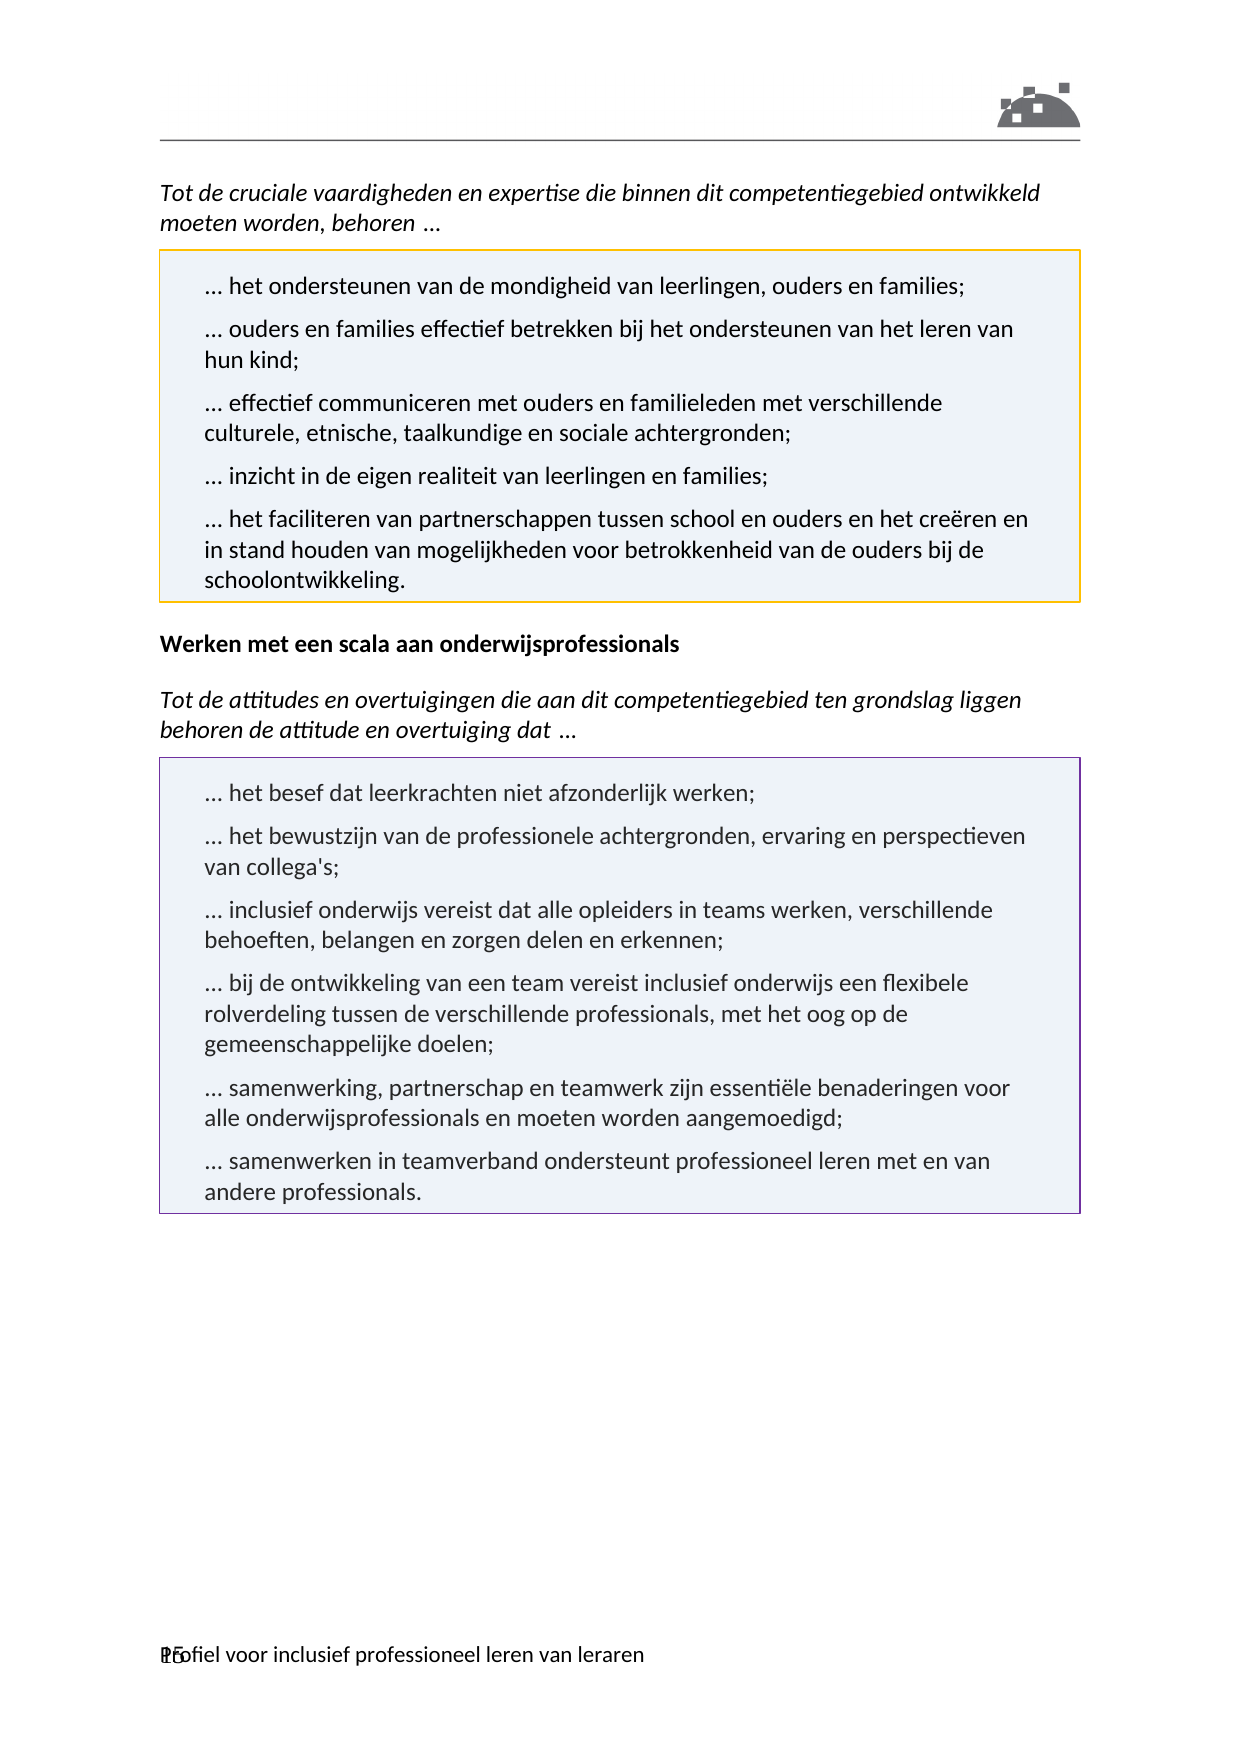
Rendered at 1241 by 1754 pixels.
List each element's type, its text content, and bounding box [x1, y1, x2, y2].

subtitle Tot de cruciale vaardigheden en expertise die binnen dit competentiegebied ontwikkeld moeten worden, behoren … [159, 177, 1081, 238]
subtitle Tot de attitudes en overtuigingen die aan dit competentiegebied ten grondslag liggen behoren de attitude en overtuiging dat … [159, 684, 1081, 745]
picture [159, 73, 1081, 148]
subtitle Werken met een scala aan onderwijsprofessionals [159, 628, 1081, 659]
